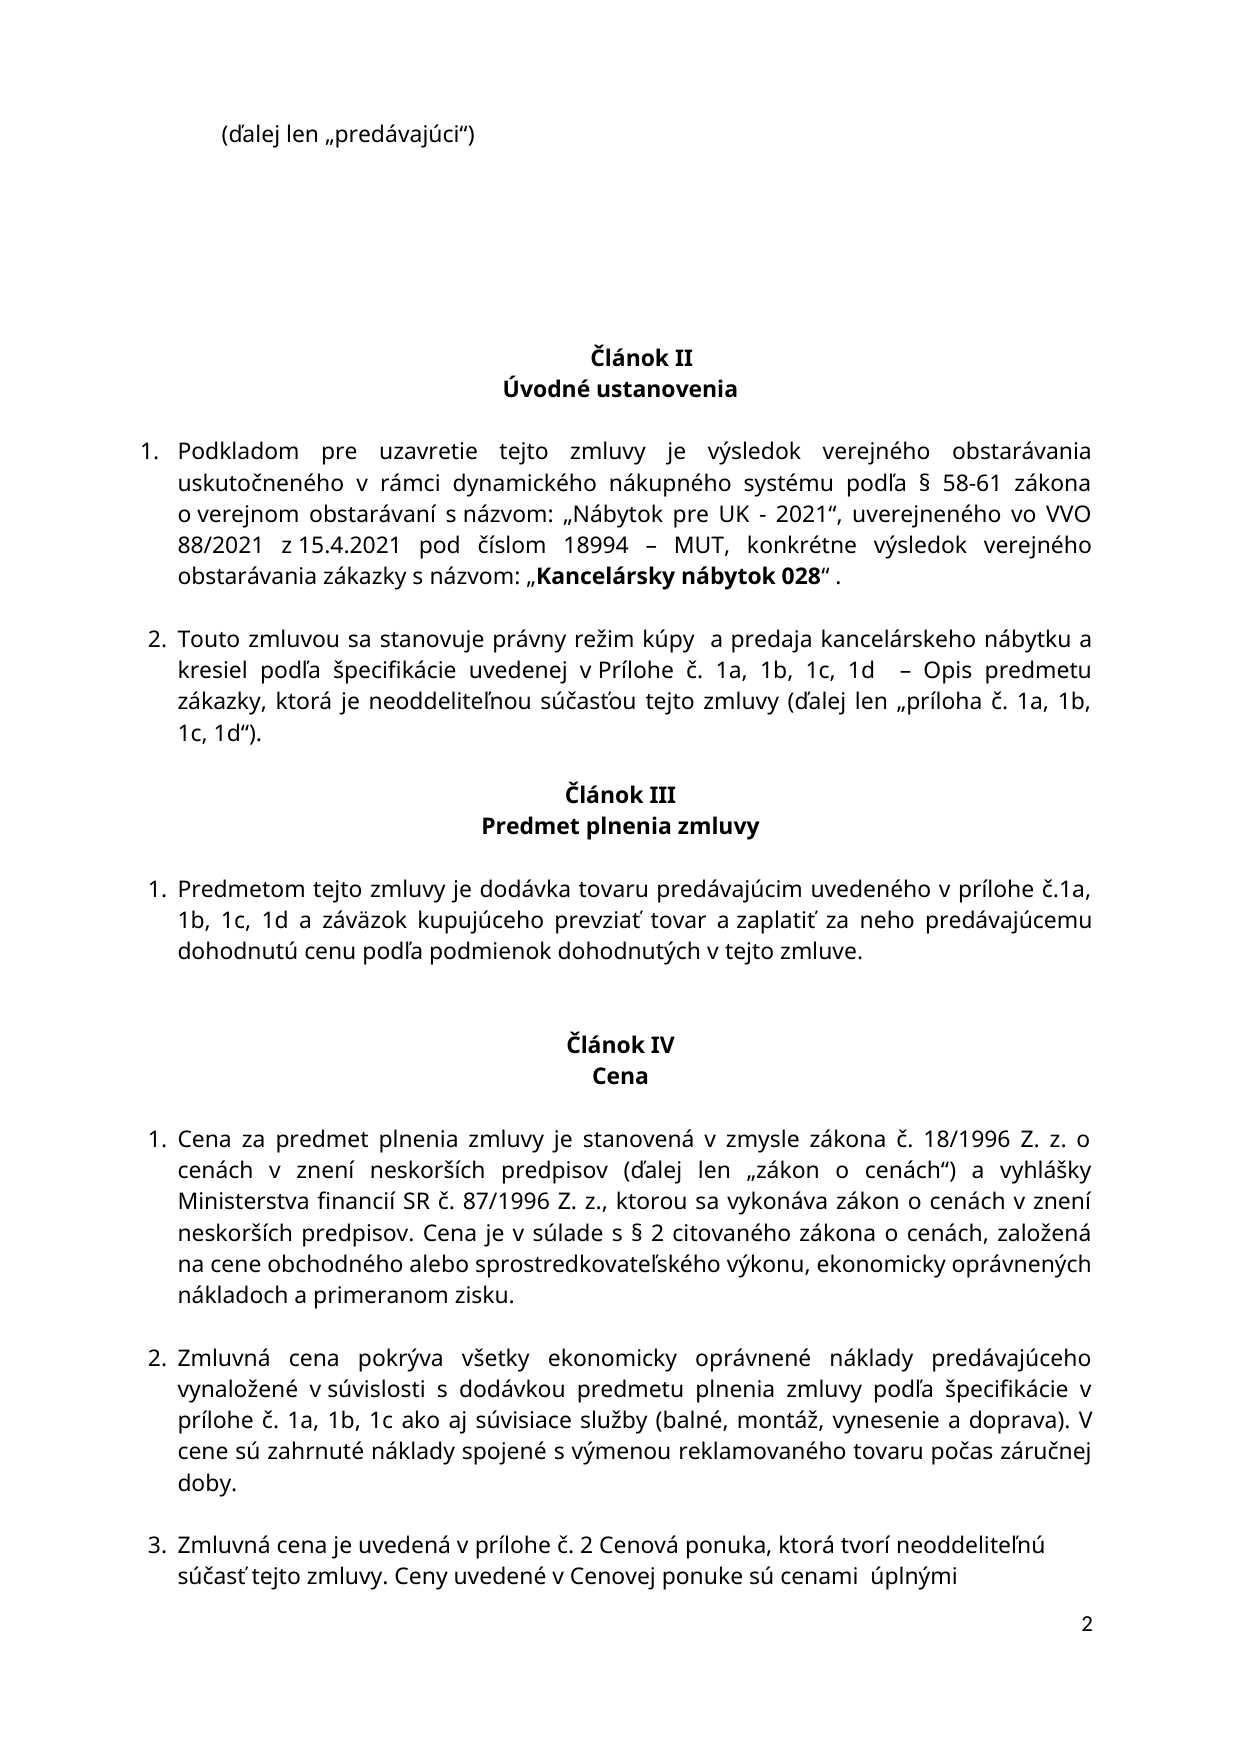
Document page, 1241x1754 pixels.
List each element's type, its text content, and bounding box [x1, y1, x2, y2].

text Článok IV [148, 1029, 1092, 1060]
list Predmetom tejto zmluvy je dodávka tovaru predávajúcim uvedeného v prílohe č.1a, 1b, 1c, 1d a záväzok kupujúceho prevziať tovar a zaplatiť za neho predávajúcemu dohodnutú cenu podľa podmienok dohodnutých v tejto zmluve. [148, 873, 1092, 967]
text Článok II [516, 342, 1092, 373]
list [148, 1529, 1092, 1592]
list Zmluvná cena pokrýva všetky ekonomicky oprávnené náklady predávajúceho vynaložené v súvislosti s dodávkou predmetu plnenia zmluvy podľa špecifikácie v prílohe č. 1a, 1b, 1c ako aj súvisiace služby (balné, montáž, vynesenie a doprava). V cene sú zahrnuté náklady spojené s výmenou reklamovaného tovaru počas záručnej doby. [148, 1342, 1092, 1498]
list Podkladom pre uzavretie tejto zmluvy je výsledok verejného obstarávania uskutočneného v rámci dynamického nákupného systému podľa § 58-61 zákona o verejnom obstarávaní s názvom: „Nábytok pre UK - 2021“, uverejneného vo VVO 88/2021 z 15.4.2021 pod číslom 18994 – MUT, konkrétne výsledok verejného obstarávania zákazky s názvom: „Kancelársky nábytok 028“ . [140, 435, 1092, 592]
text (ďalej len „predávajúci“) [148, 118, 1092, 149]
text Cena [148, 1060, 1092, 1092]
text Predmet plnenia zmluvy [148, 810, 1092, 842]
list Cena za predmet plnenia zmluvy je stanovená v zmysle zákona č. 18/1996 Z. z. o cenách v znení neskorších predpisov (ďalej len „zákon o cenách“) a vyhlášky Ministerstva financií SR č. 87/1996 Z. z., ktorou sa vykonáva zákon o cenách v znení neskorších predpisov. Cena je v súlade s § 2 citovaného zákona o cenách, založená na cene obchodného alebo sprostredkovateľského výkonu, ekonomicky oprávnených nákladoch a primeranom zisku. [148, 1123, 1092, 1310]
text Úvodné ustanovenia [148, 373, 1092, 404]
text Článok III [148, 779, 1092, 810]
list Touto zmluvou sa stanovuje právny režim kúpy a predaja kancelárskeho nábytku a kresiel podľa špecifikácie uvedenej v Prílohe č. 1a, 1b, 1c, 1d – Opis predmetu zákazky, ktorá je neoddeliteľnou súčasťou tejto zmluvy (ďalej len „príloha č. 1a, 1b, 1c, 1d“). [148, 623, 1092, 748]
